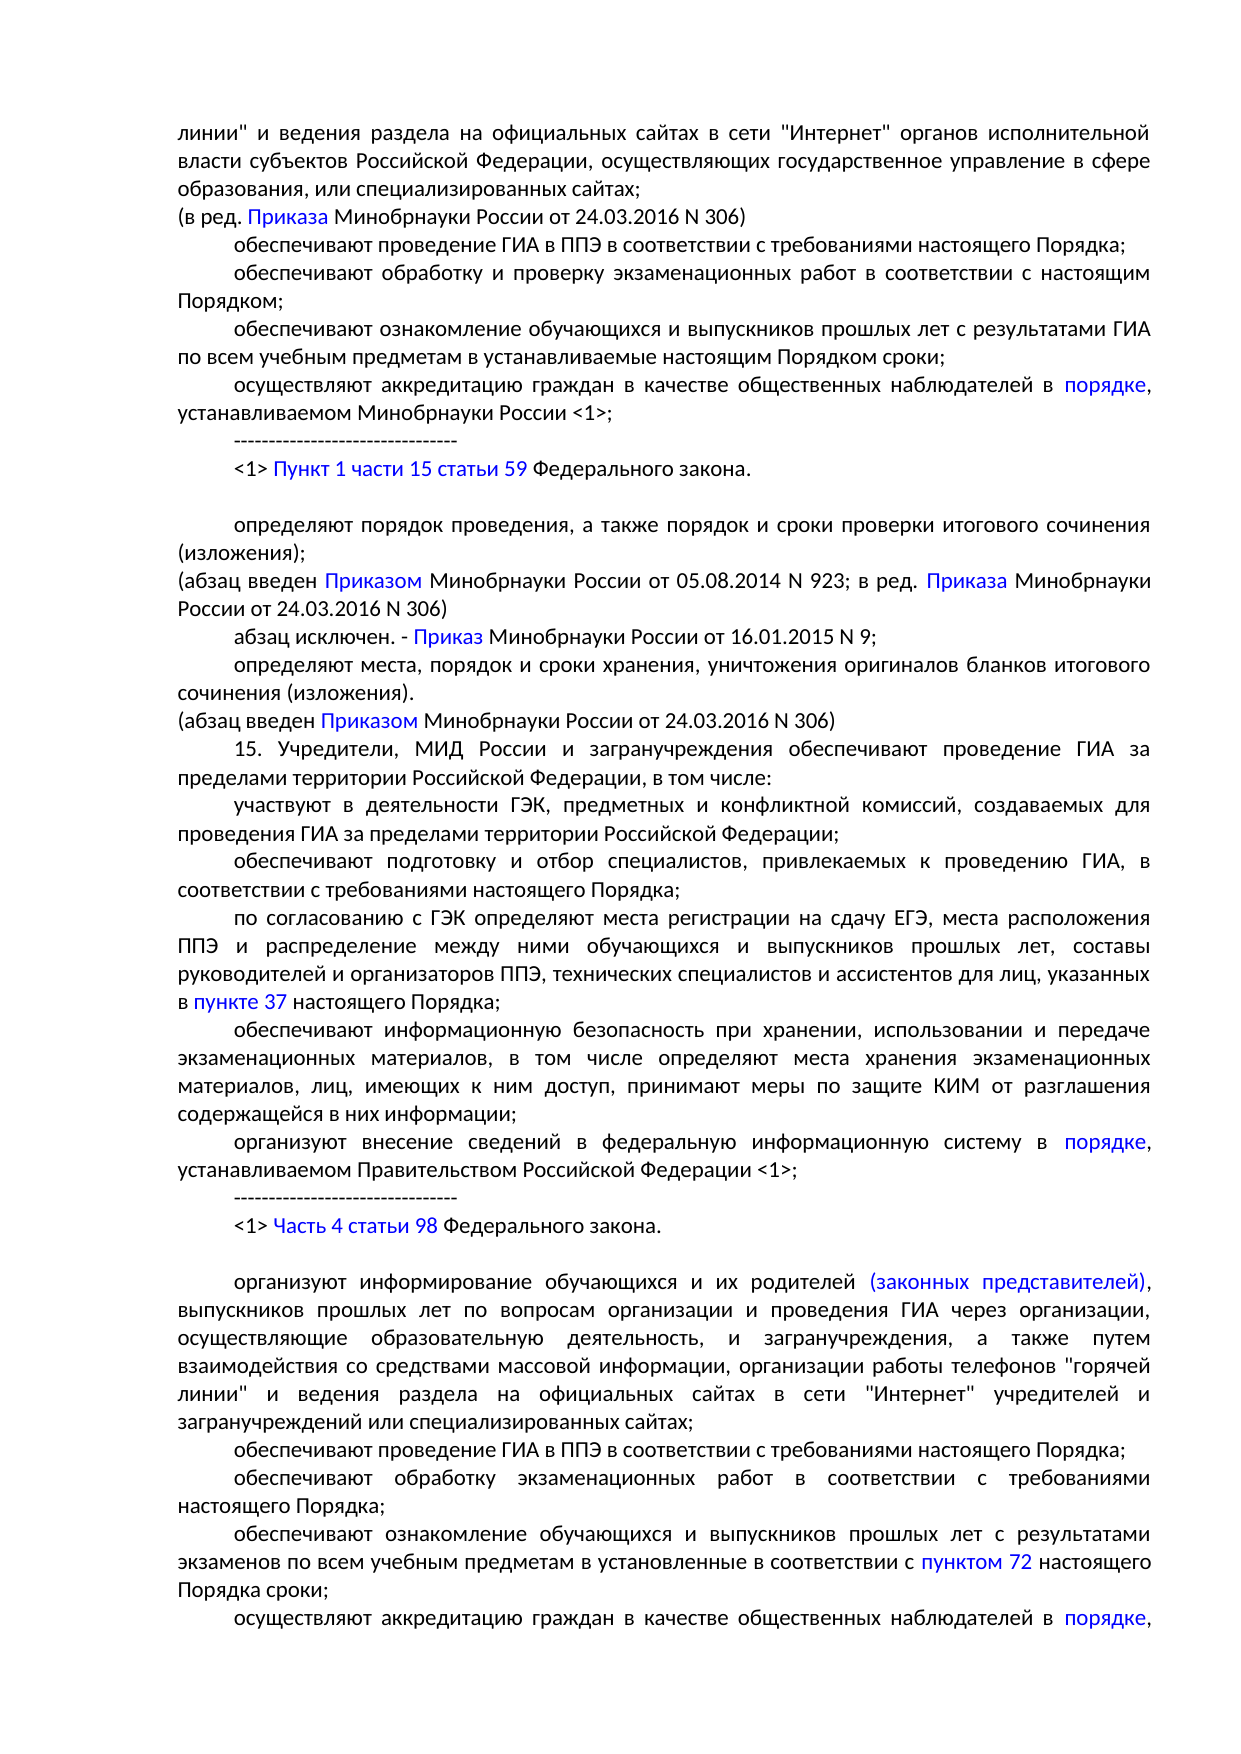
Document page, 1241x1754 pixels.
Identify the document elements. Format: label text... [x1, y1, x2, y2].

text обеспечивают ознакомление обучающихся и выпускников прошлых лет с результатами экзаменов по всем учебным предметам в установленные в соответствии с пунктом 72 настоящего Порядка сроки; [177, 1519, 1152, 1603]
text <1> Часть 4 статьи 98 Федерального закона. [177, 1211, 1152, 1239]
text -------------------------------- [177, 1183, 1152, 1211]
text обеспечивают ознакомление обучающихся и выпускников прошлых лет с результатами ГИА по всем учебным предметам в устанавливаемые настоящим Порядком сроки; [177, 314, 1152, 370]
text 15. Учредители, МИД России и загранучреждения обеспечивают проведение ГИА за пределами территории Российской Федерации, в том числе: [177, 734, 1152, 791]
text обеспечивают обработку и проверку экзаменационных работ в соответствии с настоящим Порядком; [177, 258, 1152, 314]
text обеспечивают подготовку и отбор специалистов, привлекаемых к проведению ГИА, в соответствии с требованиями настоящего Порядка; [177, 847, 1152, 903]
text (в ред. Приказа Минобрнауки России от 24.03.2016 N 306) [177, 202, 1152, 230]
text определяют места, порядок и сроки хранения, уничтожения оригиналов бланков итогового сочинения (изложения). [177, 651, 1152, 707]
text обеспечивают обработку экзаменационных работ в соответствии с требованиями настоящего Порядка; [177, 1463, 1152, 1519]
text организуют информирование обучающихся и их родителей (законных представителей), выпускников прошлых лет по вопросам организации и проведения ГИА через организации, осуществляющие образовательную деятельность, и загранучреждения, а также путем взаимодействия со средствами массовой информации, организации работы телефонов "горячей линии" и ведения раздела на официальных сайтах в сети "Интернет" учредителей и загранучреждений или специализированных сайтах; [177, 1267, 1152, 1435]
text по согласованию с ГЭК определяют места регистрации на сдачу ЕГЭ, места расположения ППЭ и распределение между ними обучающихся и выпускников прошлых лет, составы руководителей и организаторов ППЭ, технических специалистов и ассистентов для лиц, указанных в пункте 37 настоящего Порядка; [177, 903, 1152, 1015]
text участвуют в деятельности ГЭК, предметных и конфликтной комиссий, создаваемых для проведения ГИА за пределами территории Российской Федерации; [177, 791, 1152, 847]
text обеспечивают информационную безопасность при хранении, использовании и передаче экзаменационных материалов, в том числе определяют места хранения экзаменационных материалов, лиц, имеющих к ним доступ, принимают меры по защите КИМ от разглашения содержащейся в них информации; [177, 1015, 1152, 1127]
text -------------------------------- [177, 426, 1152, 454]
text определяют порядок проведения, а также порядок и сроки проверки итогового сочинения (изложения); [177, 510, 1152, 566]
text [177, 118, 1152, 202]
text осуществляют аккредитацию граждан в качестве общественных наблюдателей в порядке, устанавливаемом Минобрнауки России <1>; [177, 370, 1152, 426]
text обеспечивают проведение ГИА в ППЭ в соответствии с требованиями настоящего Порядка; [177, 230, 1152, 258]
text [177, 1603, 1152, 1631]
text (абзац введен Приказом Минобрнауки России от 24.03.2016 N 306) [177, 707, 1152, 734]
text обеспечивают проведение ГИА в ППЭ в соответствии с требованиями настоящего Порядка; [177, 1435, 1152, 1463]
text абзац исключен. - Приказ Минобрнауки России от 16.01.2015 N 9; [177, 622, 1152, 651]
text (абзац введен Приказом Минобрнауки России от 05.08.2014 N 923; в ред. Приказа Минобрнауки России от 24.03.2016 N 306) [177, 566, 1152, 622]
text организуют внесение сведений в федеральную информационную систему в порядке, устанавливаемом Правительством Российской Федерации <1>; [177, 1127, 1152, 1183]
text <1> Пункт 1 части 15 статьи 59 Федерального закона. [177, 454, 1152, 482]
